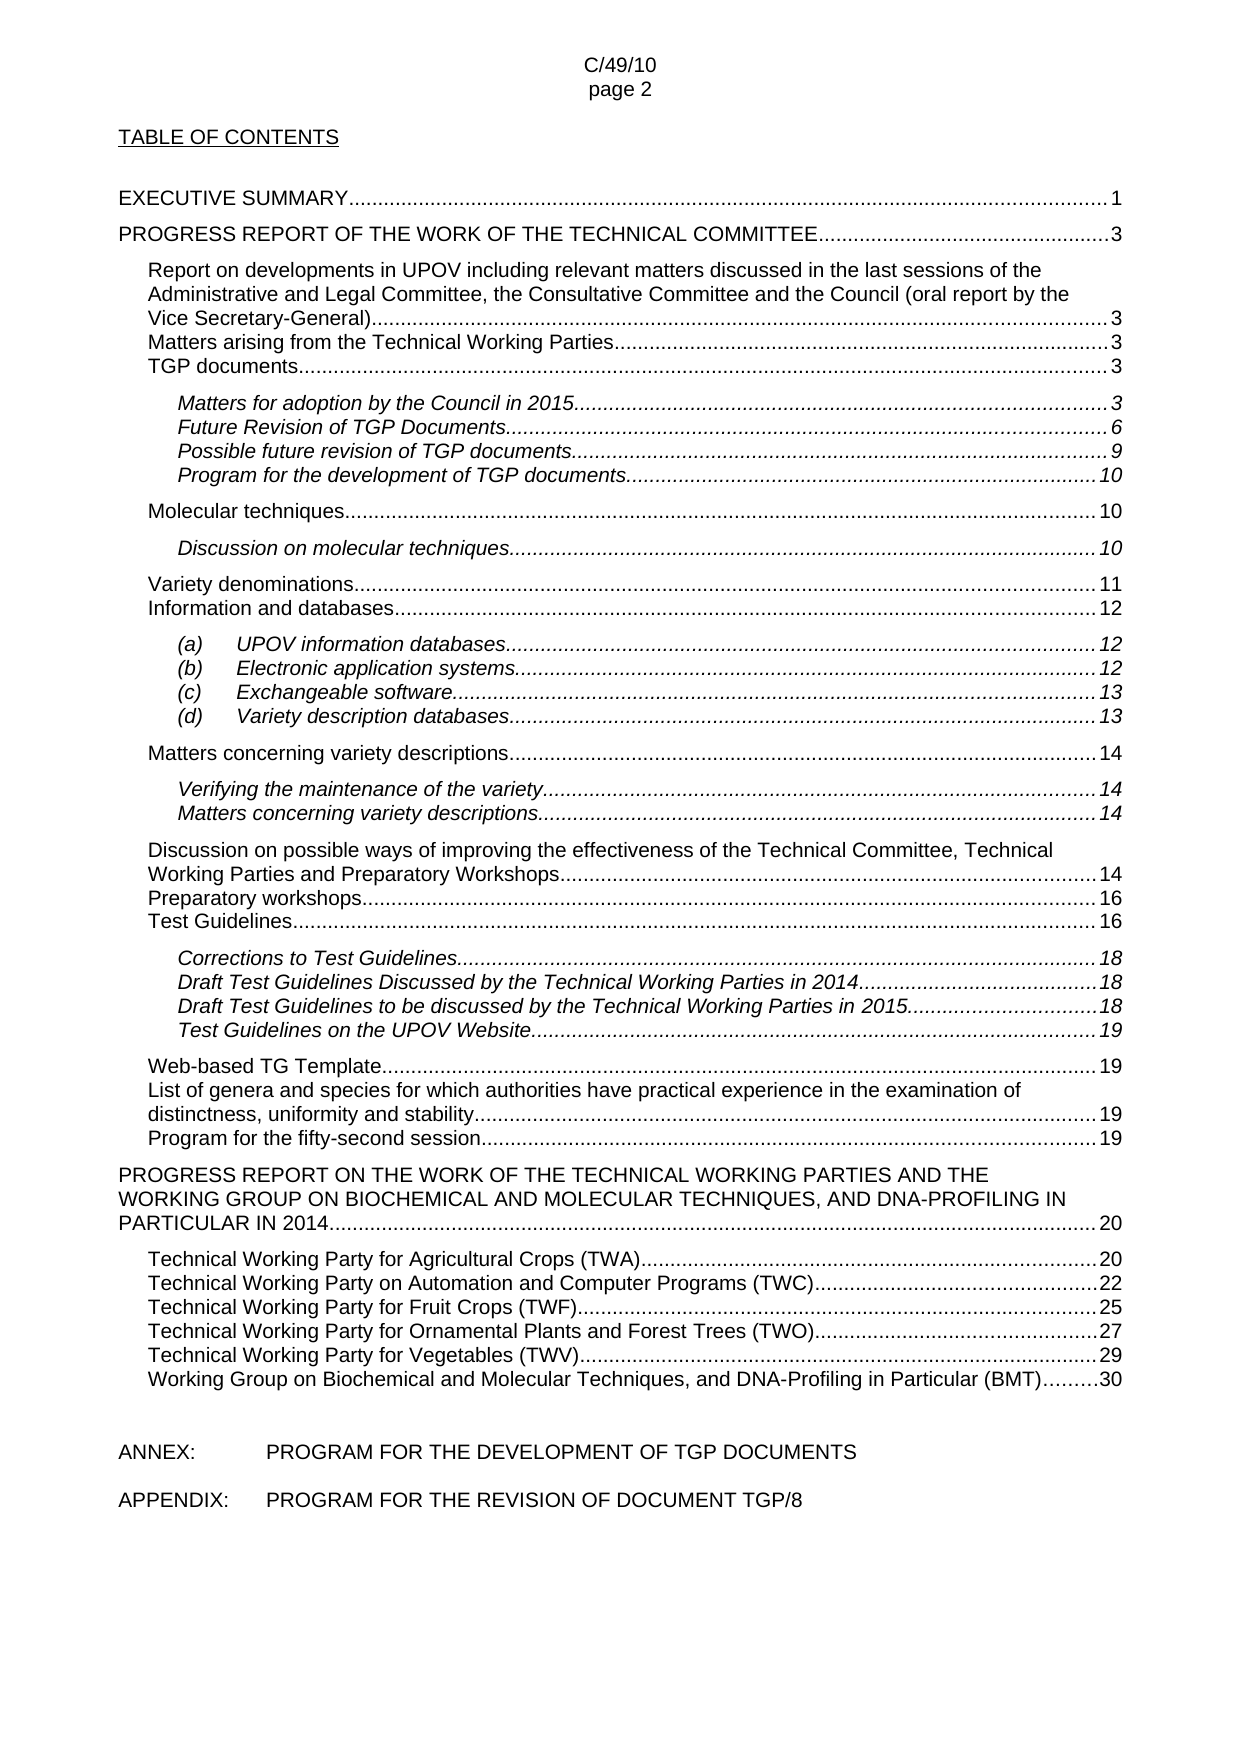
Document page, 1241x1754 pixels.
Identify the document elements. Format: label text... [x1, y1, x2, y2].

text Matters for adoption by the Council in 2015 3 [177, 391, 1033, 414]
text List of genera and species for which authorities have practical experience in the examination of distinctness, uniformity and stability 19 [148, 1078, 1093, 1126]
text Future Revision of TGP Documents 6 [177, 414, 1033, 438]
text Variety denominations 11 [148, 572, 1093, 596]
text Information and databases 12 [148, 596, 1093, 620]
text Corrections to Test Guidelines 18 [177, 946, 1033, 970]
text (b) Electronic application systems 12 [177, 656, 1033, 680]
text Technical Working Party for Ornamental Plants and Forest Trees (TWO) 27 [148, 1319, 1093, 1343]
text Matters concerning variety descriptions 14 [177, 801, 1033, 825]
text Test Guidelines on the UPOV Website 19 [177, 1018, 1033, 1042]
text ANNEX: PROGRAM FOR THE DEVELOPMENT OF TGP DOCUMENTS [118, 1439, 1122, 1463]
text Report on developments in UPOV including relevant matters discussed in the last sessions of the Administrative and Legal Committee, the Consultative Committee and the Council (oral report by the Vice Secretary-General) 3 [148, 258, 1093, 330]
text Preparatory workshops 16 [148, 885, 1093, 909]
text Technical Working Party for Agricultural Crops (TWA) 20 [148, 1247, 1093, 1271]
text executive summary 1 [118, 185, 1092, 209]
text Discussion on possible ways of improving the effectiveness of the Technical Committee, Technical Working Parties and Preparatory Workshops 14 [148, 837, 1093, 885]
text Verifying the maintenance of the variety 14 [177, 777, 1033, 801]
text Program for the development of TGP documents 10 [177, 462, 1033, 486]
text (a) UPOV information databases 12 [177, 632, 1033, 656]
text Technical Working Party on Automation and Computer Programs (TWC) 22 [148, 1271, 1093, 1295]
text APPENDIX: PROGRAM FOR THE REVISION OF DOCUMENT TGP/8 [118, 1487, 1122, 1511]
text Technical Working Party for Vegetables (TWV) 29 [148, 1343, 1093, 1367]
text Molecular techniques 10 [148, 499, 1093, 523]
text PROGRESS REPORT OF THE WORK OF THE TECHNICAL COMMITTEE 3 [118, 222, 1092, 246]
text Draft Test Guidelines Discussed by the Technical Working Parties in 2014 18 [177, 970, 1033, 994]
text Web-based TG Template 19 [148, 1054, 1093, 1078]
text (d) Variety description databases 13 [177, 704, 1033, 728]
text Program for the fifty-second session 19 [148, 1126, 1093, 1150]
text TGP documents 3 [148, 354, 1093, 378]
text Draft Test Guidelines to be discussed by the Technical Working Parties in 2015 18 [177, 994, 1033, 1018]
text TABLE OF CONTENTS [118, 125, 1122, 149]
text Matters concerning variety descriptions 14 [148, 741, 1093, 764]
text Matters arising from the Technical Working Parties 3 [148, 330, 1093, 354]
text Working Group on Biochemical and Molecular Techniques, and DNA-Profiling in Particular (BMT) 30 [148, 1367, 1093, 1391]
text Test Guidelines 16 [148, 909, 1093, 933]
text progress report on the work of the technical working parties and the working group on biochemical and molecular techniques, and dna-profiling in particular in 2014 20 [118, 1162, 1092, 1234]
text (c) Exchangeable software 13 [177, 680, 1033, 704]
text Possible future revision of TGP documents 9 [177, 438, 1033, 462]
text Discussion on molecular techniques 10 [177, 535, 1033, 559]
text Technical Working Party for Fruit Crops (TWF) 25 [148, 1295, 1093, 1319]
